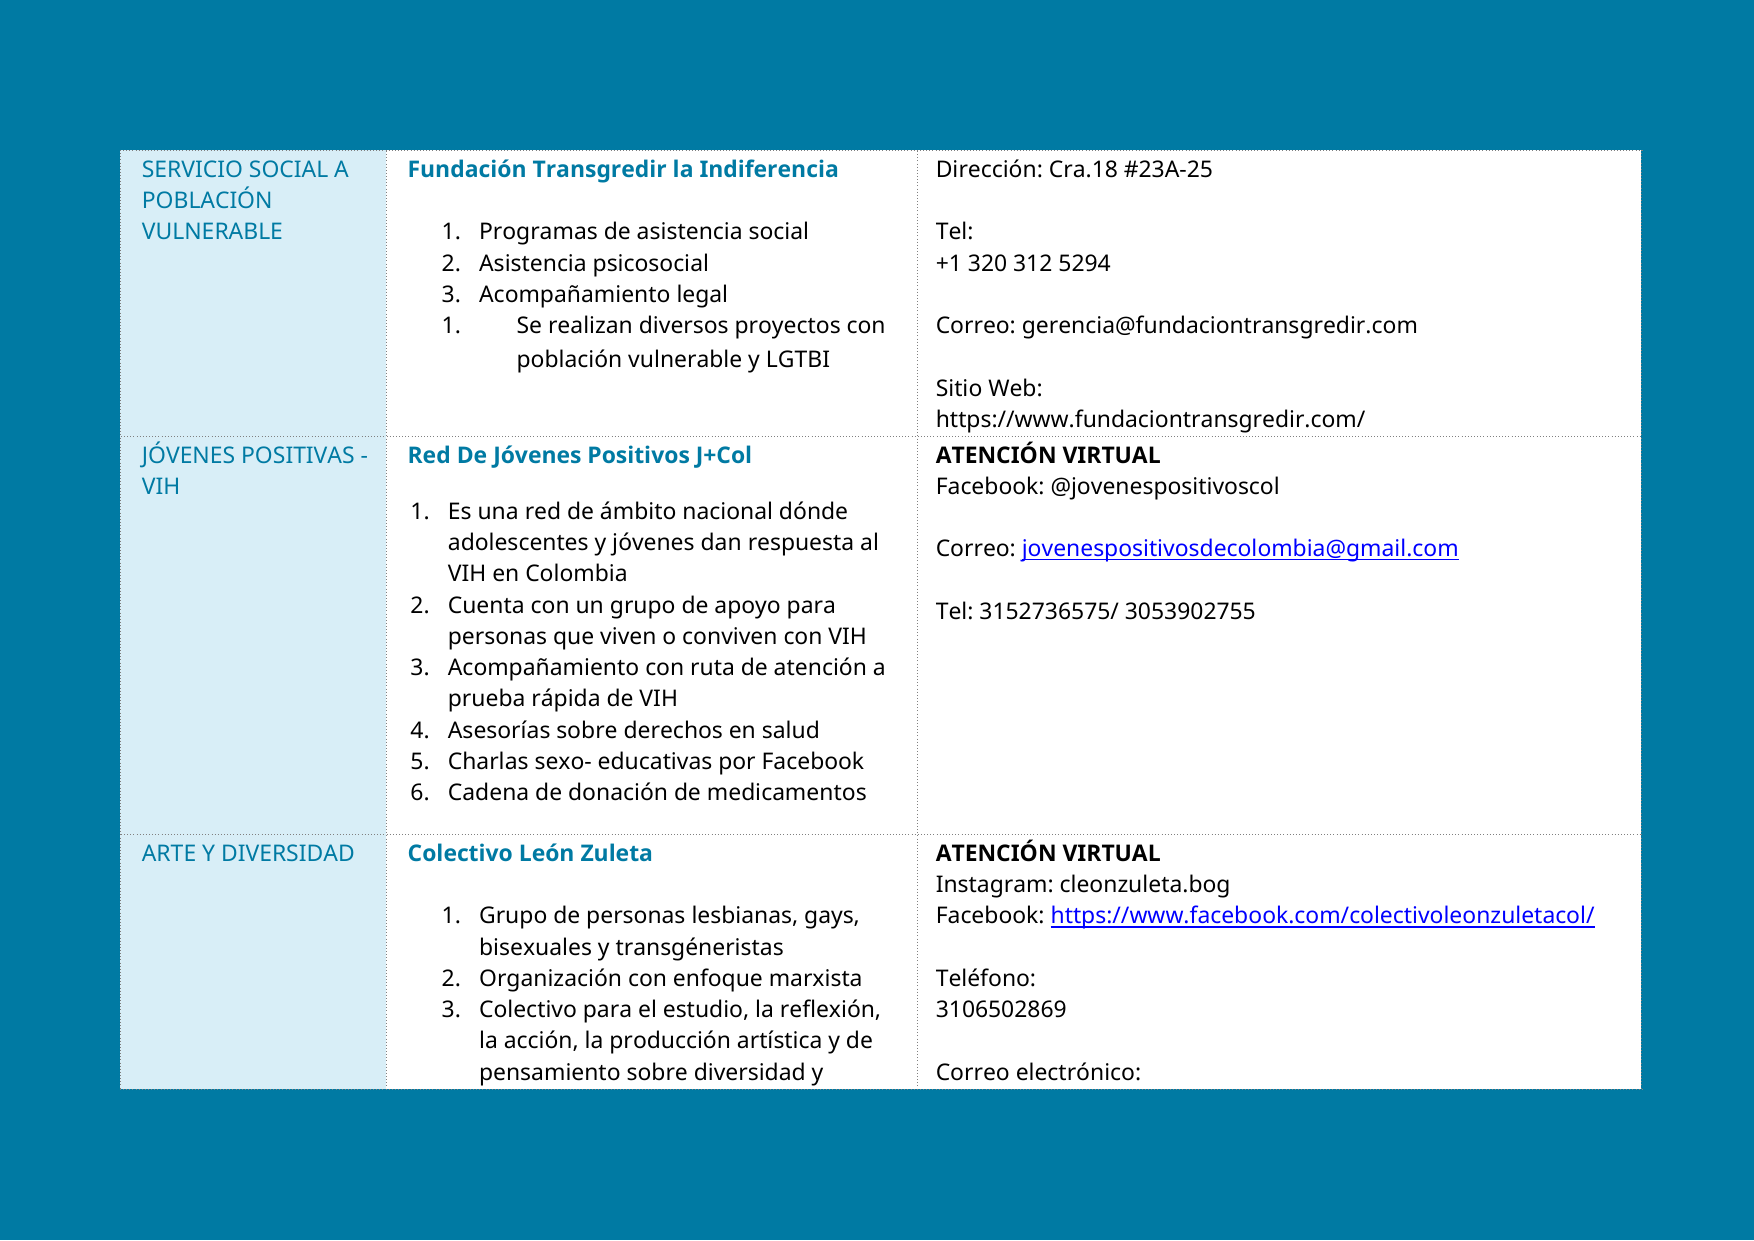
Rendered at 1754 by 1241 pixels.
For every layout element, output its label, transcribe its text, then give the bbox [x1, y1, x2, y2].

table_cell SERVICIO SOCIAL A POBLACIÓN VULNERABLE [120, 150, 386, 436]
table_cell Dirección: Cra.18 #23A-25 Tel: +1 320 312 5294 Correo: gerencia@fundaciontransgredir.com Sitio Web: https://www.fundaciontransgredir.com/ [918, 150, 1641, 436]
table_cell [386, 834, 918, 1089]
table_cell ARTE Y DIVERSIDAD [120, 834, 386, 1089]
table_cell Red De Jóvenes Positivos J+Col Es una red de ámbito nacional dónde adolescentes y jóvenes dan respuesta al VIH en Colombia Cuenta con un grupo de apoyo para personas que viven o conviven con VIH Acompañamiento con ruta de atención a prueba rápida de VIH Asesorías sobre derechos en salud Charlas sexo- educativas por Facebook Cadena de donación de medicamentos [386, 436, 918, 834]
table_cell JÓVENES POSITIVAS - VIH [120, 436, 386, 834]
table_cell Fundación Transgredir la Indiferencia Programas de asistencia social Asistencia psicosocial Acompañamiento legal Se realizan diversos proyectos con población vulnerable y LGTBI [386, 150, 918, 436]
table_cell ATENCIÓN VIRTUAL Facebook: @jovenespositivoscol Correo: jovenespositivosdecolombia@gmail.com Tel: 3152736575/ 3053902755 [918, 436, 1641, 834]
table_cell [918, 834, 1641, 1089]
